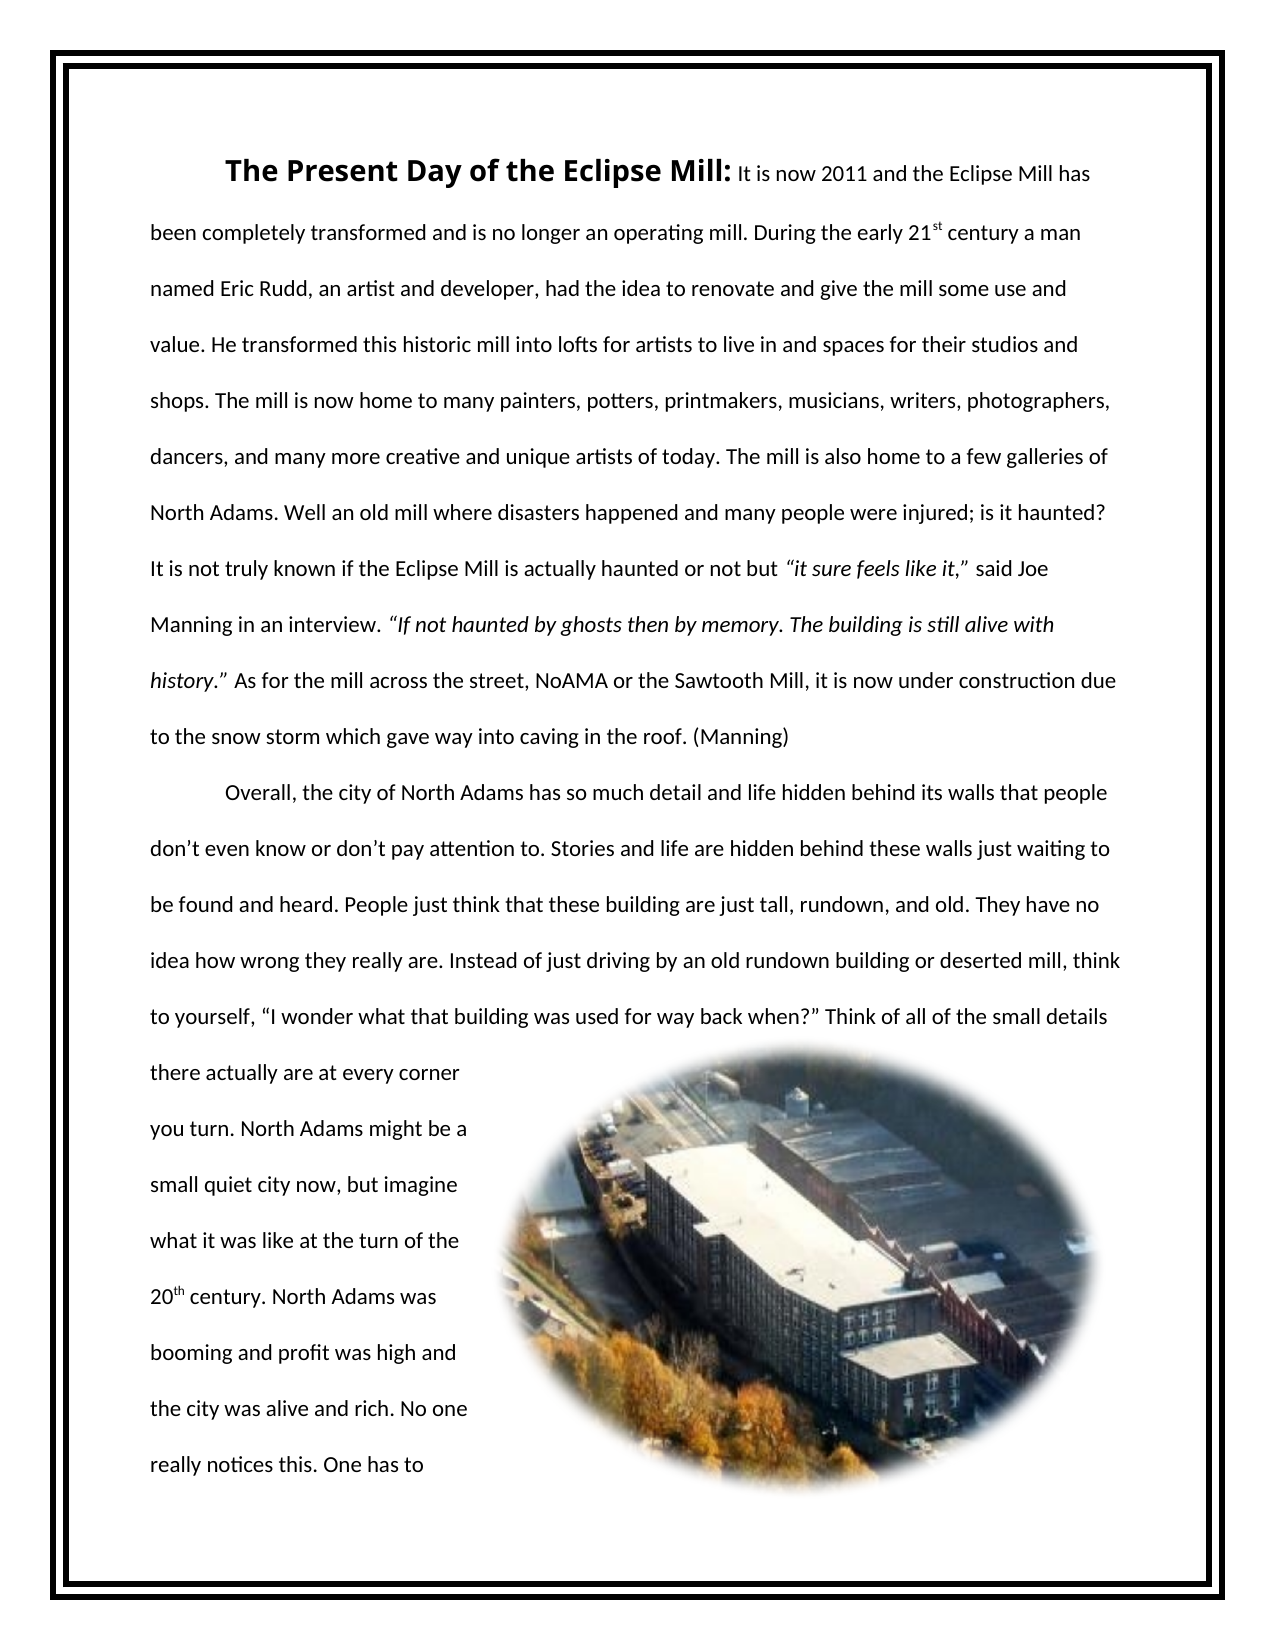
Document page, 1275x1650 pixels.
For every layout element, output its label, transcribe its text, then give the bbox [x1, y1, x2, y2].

picture [521, 1065, 1077, 1471]
text The Present Day of the Eclipse Mill: It is now 2011 and the Eclipse Mill has been completely transformed and is no longer an operating mill. During the early 21st century a man named Eric Rudd, an artist and developer, had the idea to renovate and give the mill some use and value. He transformed this historic mill into lofts for artists to live in and spaces for their studios and shops. The mill is now home to many painters, potters, printmakers, musicians, writers, photographers, dancers, and many more creative and unique artists of today. The mill is also home to a few galleries of North Adams. Well an old mill where disasters happened and many people were injured; is it haunted? It is not truly known if the Eclipse Mill is actually haunted or not but “it sure feels like it,” said Joe Manning in an interview. “If not haunted by ghosts then by memory. The building is still alive with history.” As for the mill across the street, NoAMA or the Sawtooth Mill, it is now under construction due to the snow storm which gave way into caving in the roof. (Manning) [150, 150, 1125, 750]
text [150, 778, 1125, 1479]
